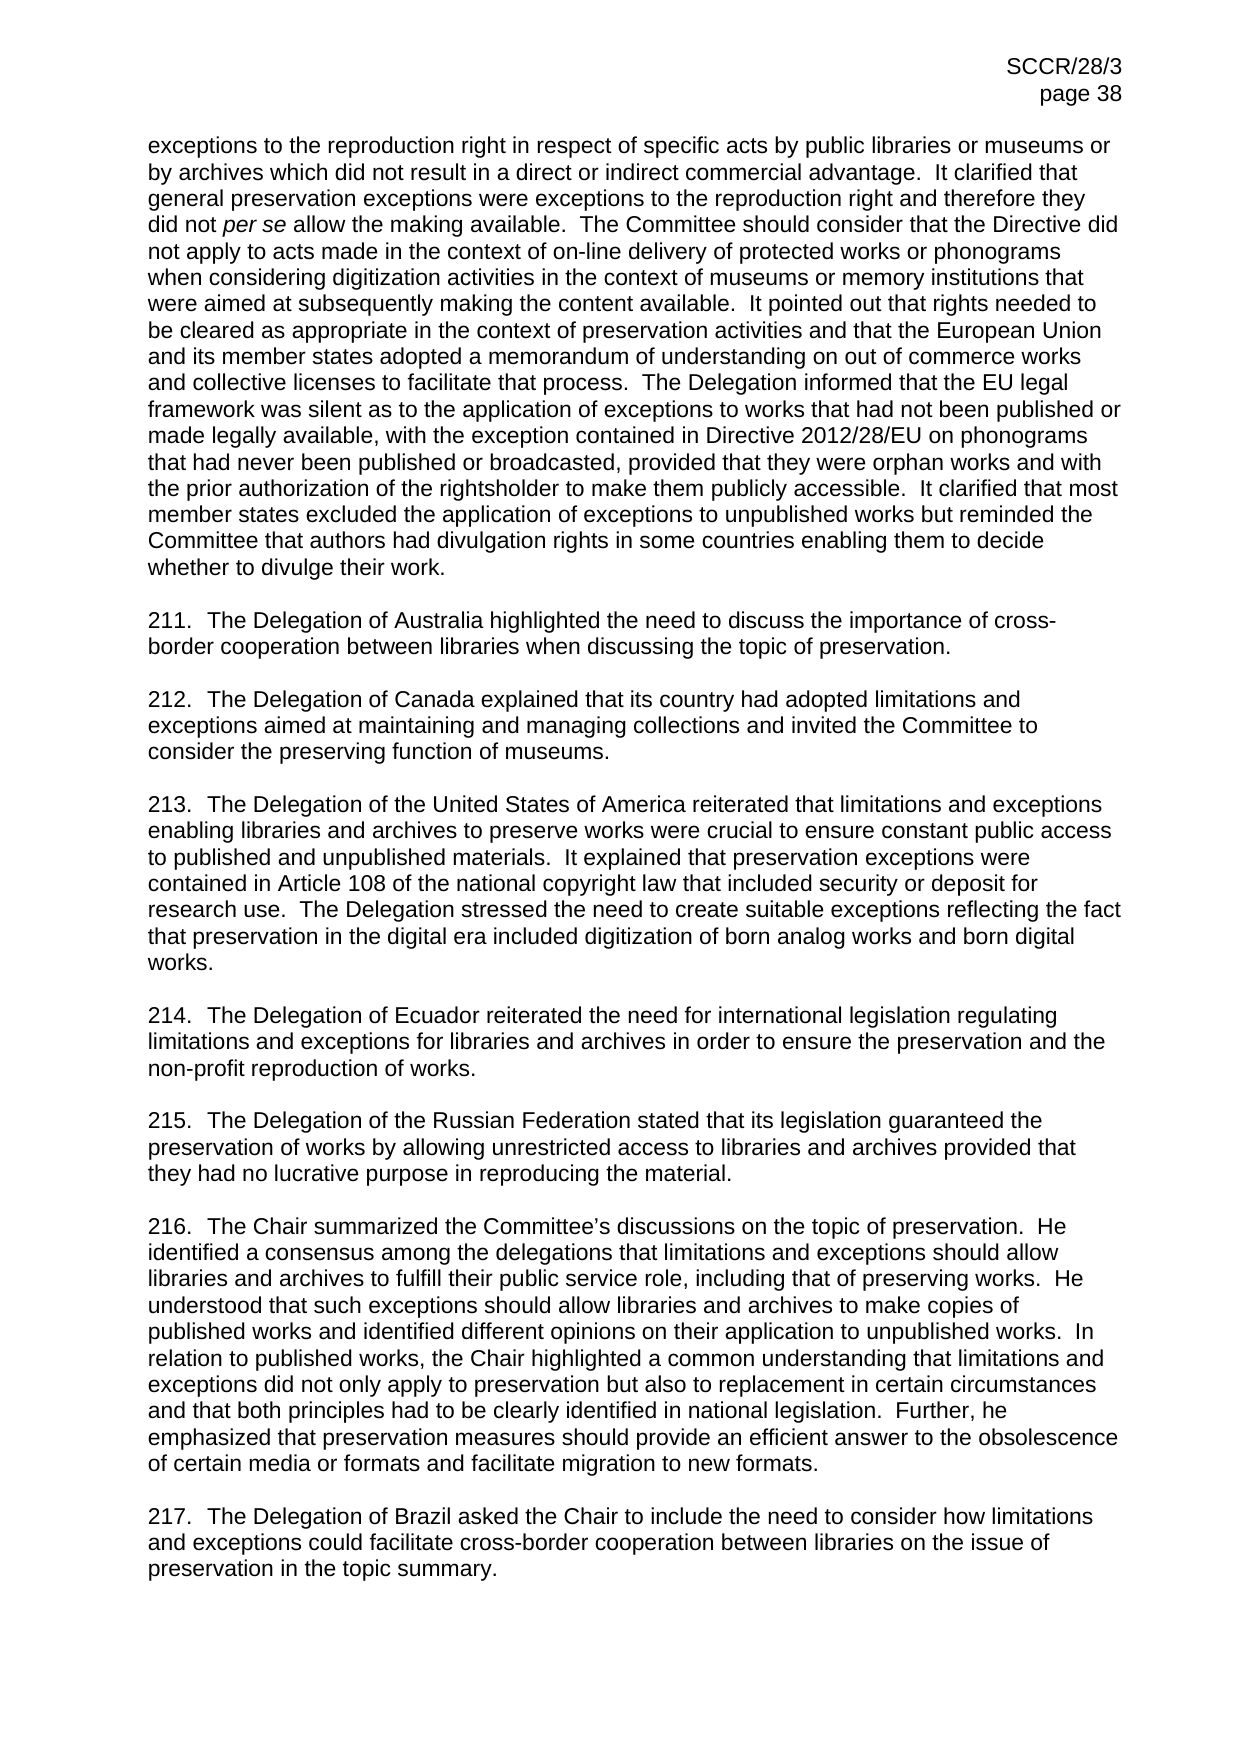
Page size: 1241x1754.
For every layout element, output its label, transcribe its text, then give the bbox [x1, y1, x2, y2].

list The Delegation of Ecuador reiterated the need for international legislation regulating limitations and exceptions for libraries and archives in order to ensure the preservation and the non-profit reproduction of works. [148, 1002, 1122, 1081]
list The Delegation of the United States of America reiterated that limitations and exceptions enabling libraries and archives to preserve works were crucial to ensure constant public access to published and unpublished materials. It explained that preservation exceptions were contained in Article 108 of the national copyright law that included security or deposit for research use. The Delegation stressed the need to create suitable exceptions reflecting the fact that preservation in the digital era included digitization of born analog works and born digital works. [148, 791, 1122, 976]
list The Delegation of Australia highlighted the need to discuss the importance of cross-border cooperation between libraries when discussing the topic of preservation. [148, 607, 1122, 659]
list The Delegation of Brazil asked the Chair to include the need to consider how limitations and exceptions could facilitate cross-border cooperation between libraries on the issue of preservation in the topic summary. [148, 1503, 1122, 1582]
list The Chair summarized the Committee’s discussions on the topic of preservation. He identified a consensus among the delegations that limitations and exceptions should allow libraries and archives to fulfill their public service role, including that of preserving works. He understood that such exceptions should allow libraries and archives to make copies of published works and identified different opinions on their application to unpublished works. In relation to published works, the Chair highlighted a common understanding that limitations and exceptions did not only apply to preservation but also to replacement in certain circumstances and that both principles had to be clearly identified in national legislation. Further, he emphasized that preservation measures should provide an efficient answer to the obsolescence of certain media or formats and facilitate migration to new formats. [148, 1213, 1122, 1476]
list The Delegation of Canada explained that its country had adopted limitations and exceptions aimed at maintaining and managing collections and invited the Committee to consider the preserving function of museums. [148, 686, 1122, 765]
list The Delegation of the Russian Federation stated that its legislation guaranteed the preservation of works by allowing unrestricted access to libraries and archives provided that they had no lucrative purpose in reproducing the material. [148, 1107, 1122, 1186]
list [148, 132, 1122, 580]
